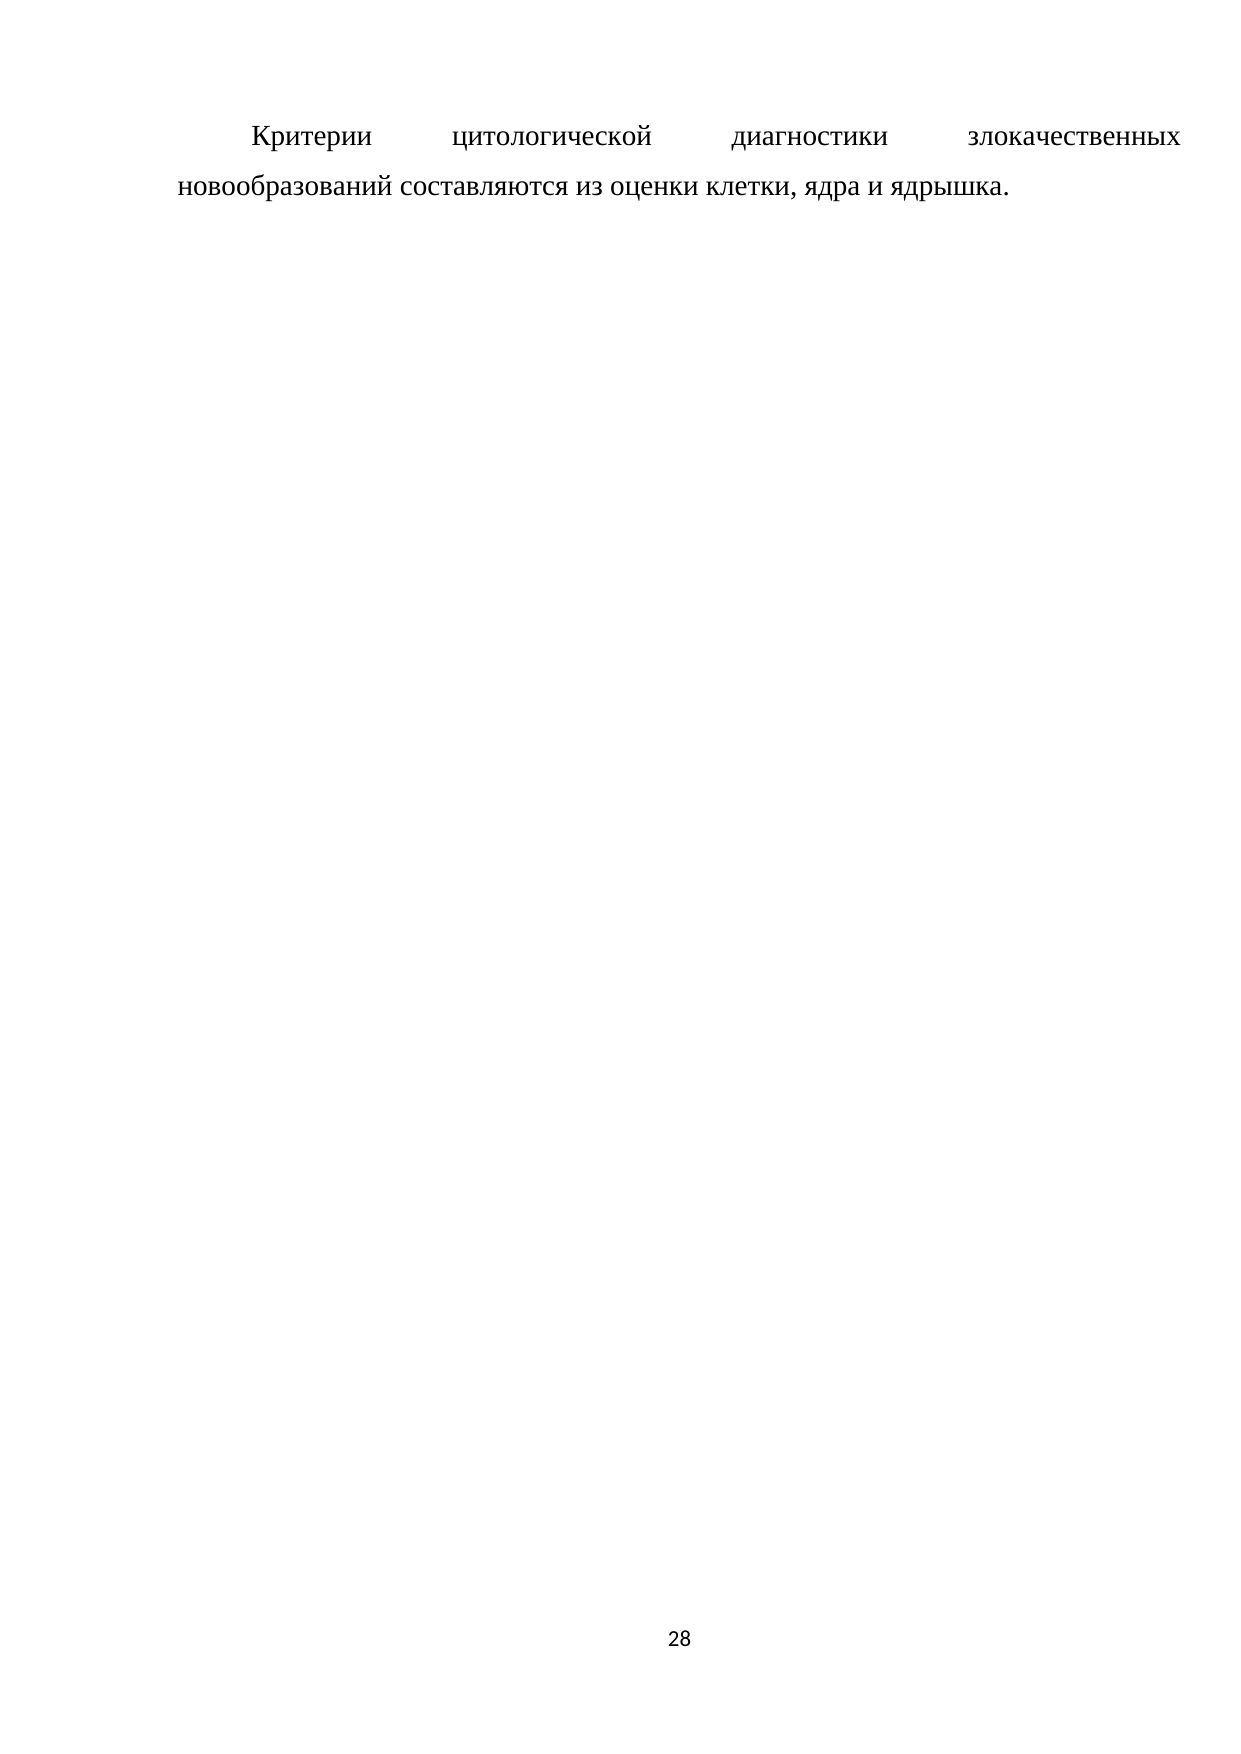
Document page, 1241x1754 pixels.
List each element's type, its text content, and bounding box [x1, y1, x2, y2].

text Критерии цитологической диагностики злокачественных новообразований составляются из оценки клетки, ядра и ядрышка. [177, 118, 1181, 202]
